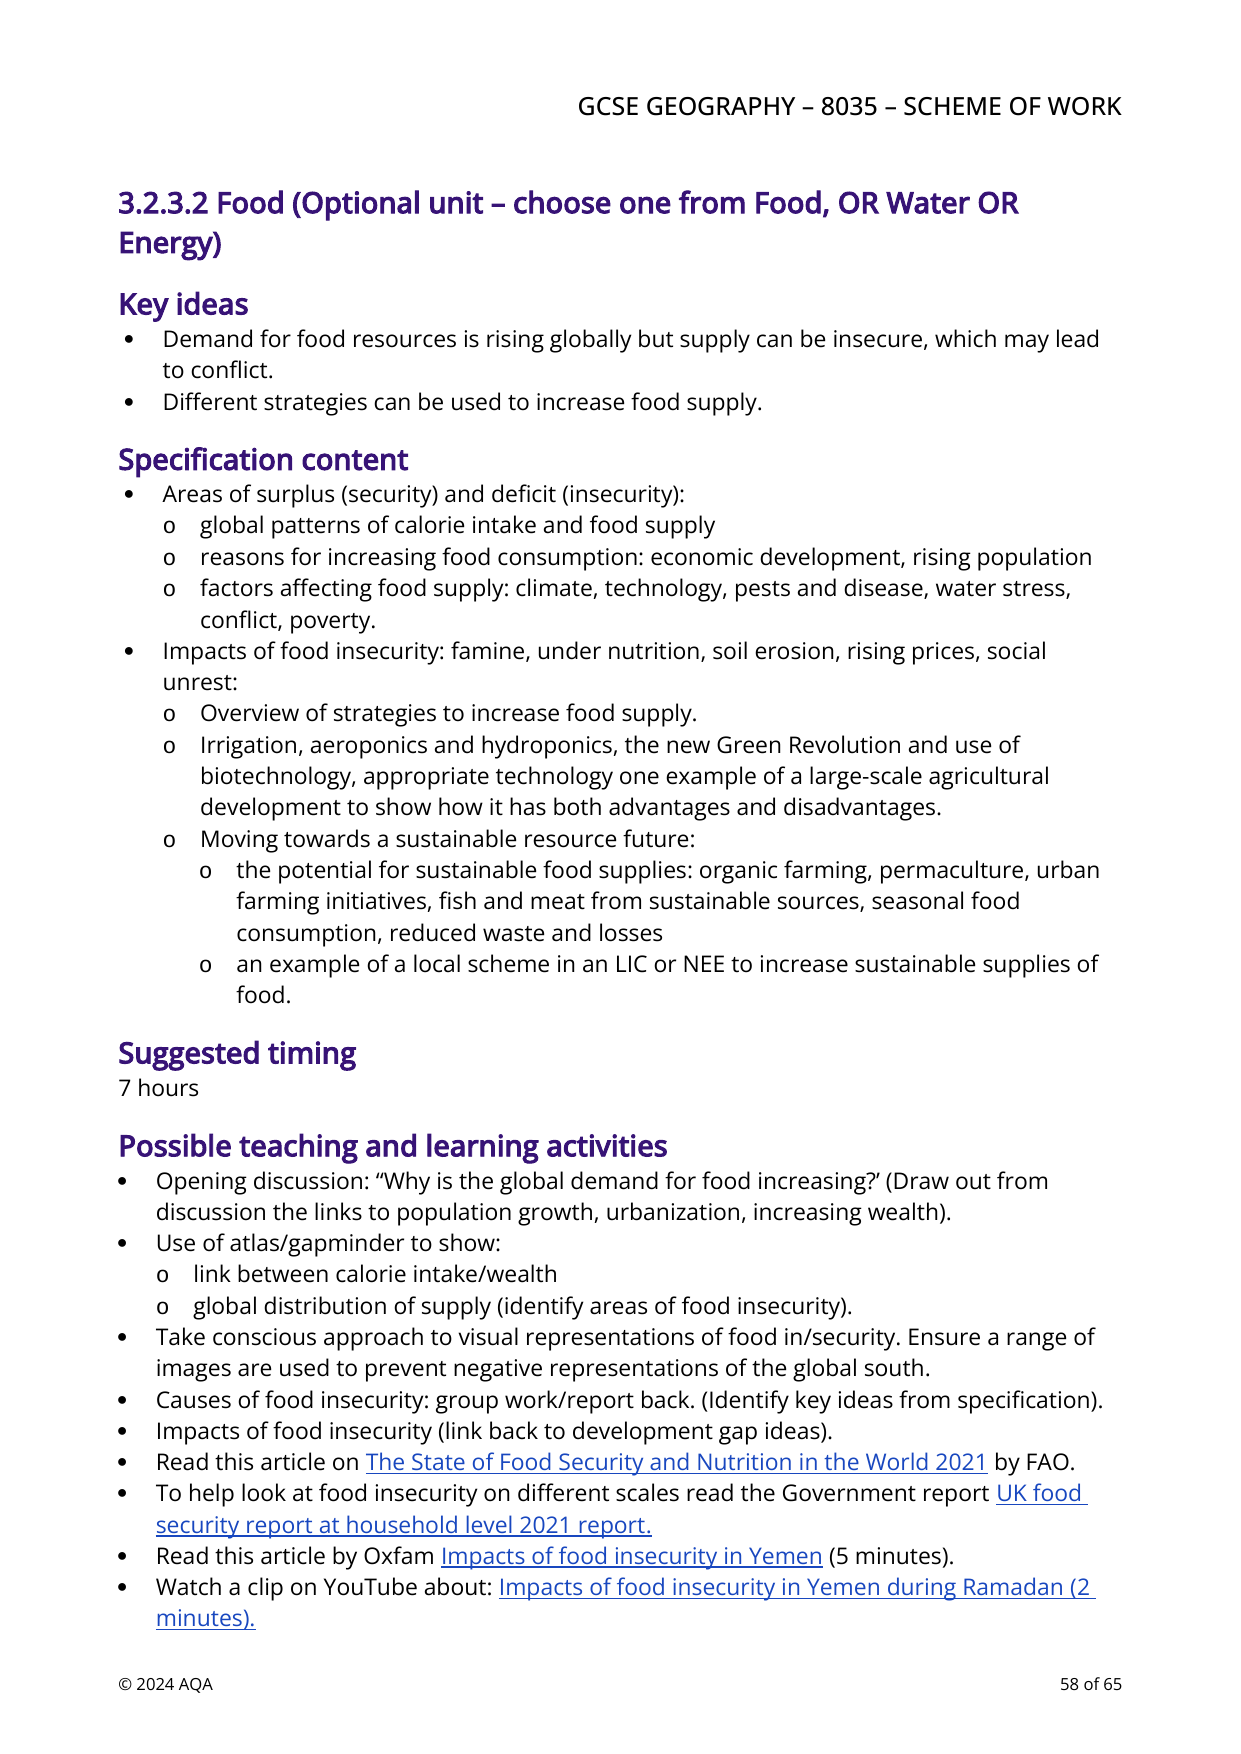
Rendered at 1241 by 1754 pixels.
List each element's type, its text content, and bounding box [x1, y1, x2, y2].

list Opening discussion: “Why is the global demand for food increasing?’ (Draw out from discussion the links to population growth, urbanization, increasing wealth). [118, 1165, 1122, 1227]
list Read this article on The State of Food Security and Nutrition in the World 2021 by FAO. [118, 1446, 1122, 1477]
list the potential for sustainable food supplies: organic farming, permaculture, urban farming initiatives, fish and meat from sustainable sources, seasonal food consumption, reduced waste and losses [199, 854, 1122, 948]
list reasons for increasing food consumption: economic development, rising population [162, 541, 1122, 572]
list an example of a local scheme in an LIC or NEE to increase sustainable supplies of food. [199, 948, 1122, 1010]
list Areas of surplus (security) and deficit (insecurity): [125, 478, 1122, 509]
list factors affecting food supply: climate, technology, pests and disease, water stress, conflict, poverty. [162, 572, 1122, 635]
list Different strategies can be used to increase food supply. [125, 385, 1122, 417]
list Moving towards a sustainable resource future: [162, 822, 1122, 854]
list Impacts of food insecurity: famine, under nutrition, soil erosion, rising prices, social unrest: [125, 635, 1122, 697]
list Read this article by Oxfam Impacts of food insecurity in Yemen (5 minutes). [118, 1540, 1122, 1571]
list global distribution of supply (identify areas of food insecurity). [156, 1290, 1122, 1321]
list Watch a clip on YouTube about: Impacts of food insecurity in Yemen during Ramadan (2 minutes). [118, 1571, 1122, 1634]
title Suggested timing [118, 1032, 1122, 1072]
list link between calorie intake/wealth [156, 1258, 1122, 1290]
list To help look at food insecurity on different scales read the Government report UK food security report at household level 2021 report. [118, 1477, 1122, 1540]
text 7 hours [118, 1072, 1122, 1103]
title Possible teaching and learning activities [118, 1125, 1122, 1165]
list Overview of strategies to increase food supply. [162, 697, 1122, 729]
list Irrigation, aeroponics and hydroponics, the new Green Revolution and use of biotechnology, appropriate technology one example of a large-scale agricultural development to show how it has both advantages and disadvantages. [162, 729, 1122, 822]
list Demand for food resources is rising globally but supply can be insecure, which may lead to conflict. [125, 323, 1122, 385]
list Take conscious approach to visual representations of food in/security. Ensure a range of images are used to prevent negative representations of the global south. [118, 1321, 1122, 1384]
title 3.2.3.2 Food (Optional unit – choose one from Food, OR Water OR Energy) [118, 182, 1122, 261]
list Use of atlas/gapminder to show: [118, 1227, 1122, 1258]
title Specification content [118, 438, 1122, 478]
title Key ideas [118, 283, 1122, 323]
list Impacts of food insecurity (link back to development gap ideas). [118, 1415, 1122, 1446]
list Causes of food insecurity: group work/report back. (Identify key ideas from specification). [118, 1384, 1122, 1415]
list global patterns of calorie intake and food supply [162, 509, 1122, 541]
